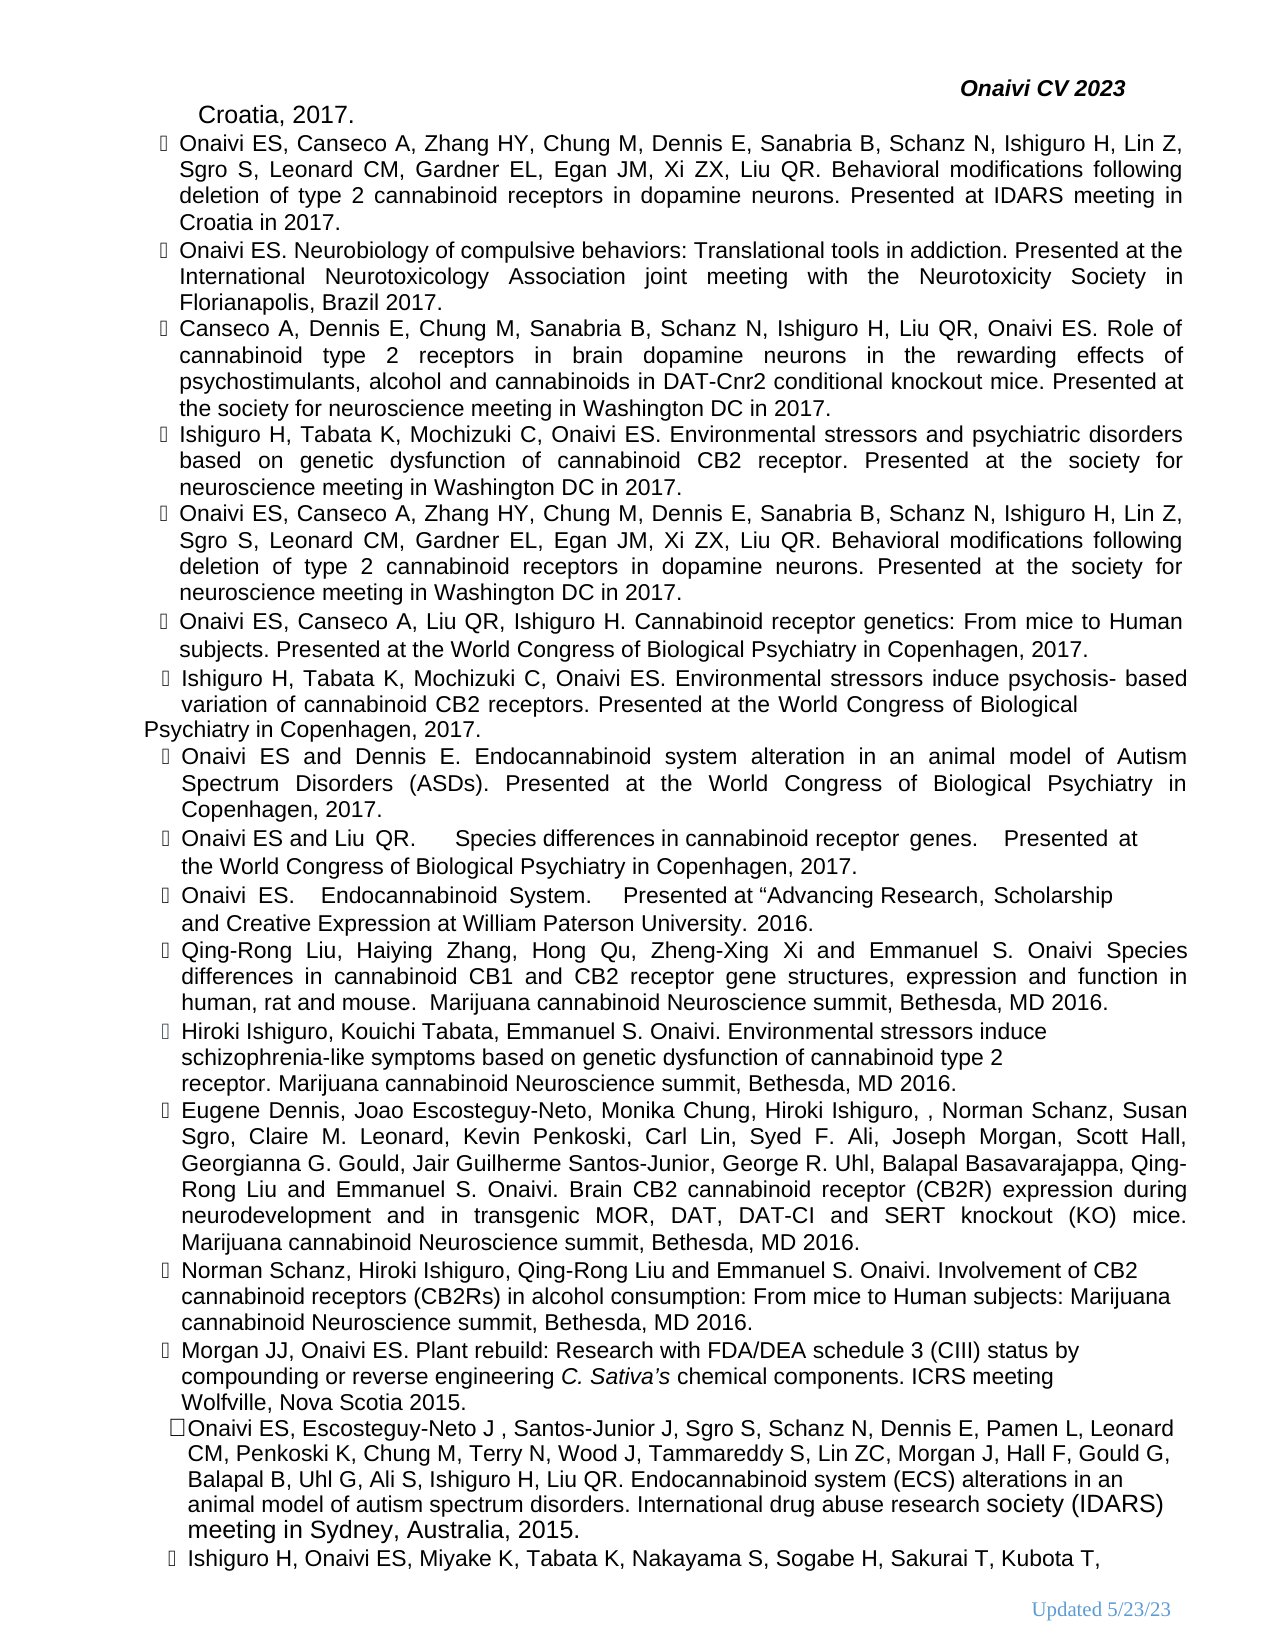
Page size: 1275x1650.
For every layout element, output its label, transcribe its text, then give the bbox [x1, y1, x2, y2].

list Onaivi ES, Escosteguy-Neto J , Santos-Junior J, Sgro S, Schanz N, Dennis E, Pamen L, Leonard CM, Penkoski K, Chung M, Terry N, Wood J, Tammareddy S, Lin ZC, Morgan J, Hall F, Gould G, Balapal B, Uhl G, Ali S, Ishiguro H, Liu QR. Endocannabinoid system (ECS) alterations in an animal model of autism spectrum disorders. International drug abuse research society (IDARS) meeting in Sydney, Australia, 2015. [168, 1416, 1177, 1543]
list Ishiguro H, Tabata K, Mochizuki C, Onaivi ES. Environmental stressors induce psychosis- based variation of cannabinoid CB2 receptors. Presented at the World Congress of Biological [162, 665, 1188, 717]
list Onaivi ES, Canseco A, Zhang HY, Chung M, Dennis E, Sanabria B, Schanz N, Ishiguro H, Lin Z, Sgro S, Leonard CM, Gardner EL, Egan JM, Xi ZX, Liu QR. Behavioral modifications following deletion of type 2 cannabinoid receptors in dopamine neurons. Presented at the society for neuroscience meeting in Washington DC in 2017. [159, 500, 1184, 606]
list Ishiguro H, Tabata K, Mochizuki C, Onaivi ES. Environmental stressors and psychiatric disorders based on genetic dysfunction of cannabinoid CB2 receptor. Presented at the society for neuroscience meeting in Washington DC in 2017. [159, 421, 1184, 500]
list Hiroki Ishiguro, Kouichi Tabata, Emmanuel S. Onaivi. Environmental stressors induce schizophrenia-like symptoms based on genetic dysfunction of cannabinoid type 2 receptor. Marijuana cannabinoid Neuroscience summit, Bethesda, MD 2016. [161, 1019, 1083, 1097]
list Onaivi ES, Canseco A, Zhang HY, Chung M, Dennis E, Sanabria B, Schanz N, Ishiguro H, Lin Z, Sgro S, Leonard CM, Gardner EL, Egan JM, Xi ZX, Liu QR. Behavioral modifications following deletion of type 2 cannabinoid receptors in dopamine neurons. Presented at IDARS meeting in Croatia in 2017. [159, 129, 1184, 235]
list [168, 1546, 1140, 1572]
list Qing-Rong Liu, Haiying Zhang, Hong Qu, Zheng-Xing Xi and Emmanuel S. Onaivi Species differences in cannabinoid CB1 and CB2 receptor gene structures, expression and function in human, rat and mouse. Marijuana cannabinoid Neuroscience summit, Bethesda, MD 2016. [161, 938, 1188, 1015]
list Canseco A, Dennis E, Chung M, Sanabria B, Schanz N, Ishiguro H, Liu QR, Onaivi ES. Role of cannabinoid type 2 receptors in brain dopamine neurons in the rewarding effects of psychostimulants, alcohol and cannabinoids in DAT-Cnr2 conditional knockout mice. Presented at the society for neuroscience meeting in Washington DC in 2017. [159, 315, 1184, 421]
list Eugene Dennis, Joao Escosteguy-Neto, Monika Chung, Hiroki Ishiguro, , Norman Schanz, Susan Sgro, Claire M. Leonard, Kevin Penkoski, Carl Lin, Syed F. Ali, Joseph Morgan, Scott Hall, Georgianna G. Gould, Jair Guilherme Santos-Junior, George R. Uhl, Balapal Basavarajappa, Qing-Rong Liu and Emmanuel S. Onaivi. Brain CB2 cannabinoid receptor (CB2R) expression during neurodevelopment and in transgenic MOR, DAT, DAT-CI and SERT knockout (KO) mice. Marijuana cannabinoid Neuroscience summit, Bethesda, MD 2016. [161, 1097, 1188, 1255]
list Onaivi ES, Canseco A, Liu QR, Ishiguro H. Cannabinoid receptor genetics: From mice to Human subjects. Presented at the World Congress of Biological Psychiatry in Copenhagen, 2017. [159, 608, 1183, 663]
list Onaivi ES. Endocannabinoid System. Presented at “Advancing Research, Scholarship and Creative Expression at William Paterson University. 2016. [161, 882, 1149, 936]
list Morgan JJ, Onaivi ES. Plant rebuild: Research with FDA/DEA schedule 3 (CIII) status by compounding or reverse engineering C. Sativa’s chemical components. ICRS meeting Wolfville, Nova Scotia 2015. [161, 1338, 1115, 1416]
list Onaivi ES. Neurobiology of compulsive behaviors: Translational tools in addiction. Presented at the International Neurotoxicology Association joint meeting with the Neurotoxicity Society in Florianapolis, Brazil 2017. [159, 237, 1184, 315]
text Psychiatry in Copenhagen, 2017. [144, 717, 1212, 743]
list Norman Schanz, Hiroki Ishiguro, Qing-Rong Liu and Emmanuel S. Onaivi. Involvement of CB2 cannabinoid receptors (CB2Rs) in alcohol consumption: From mice to Human subjects: Marijuana cannabinoid Neuroscience summit, Bethesda, MD 2016. [161, 1257, 1173, 1336]
list Onaivi ES and Liu QR. Species differences in cannabinoid receptor genes. Presented at the World Congress of Biological Psychiatry in Copenhagen, 2017. [162, 825, 1173, 879]
list Onaivi ES and Dennis E. Endocannabinoid system alteration in an animal model of Autism Spectrum Disorders (ASDs). Presented at the World Congress of Biological Psychiatry in Copenhagen, 2017. [162, 743, 1188, 822]
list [160, 100, 1141, 129]
